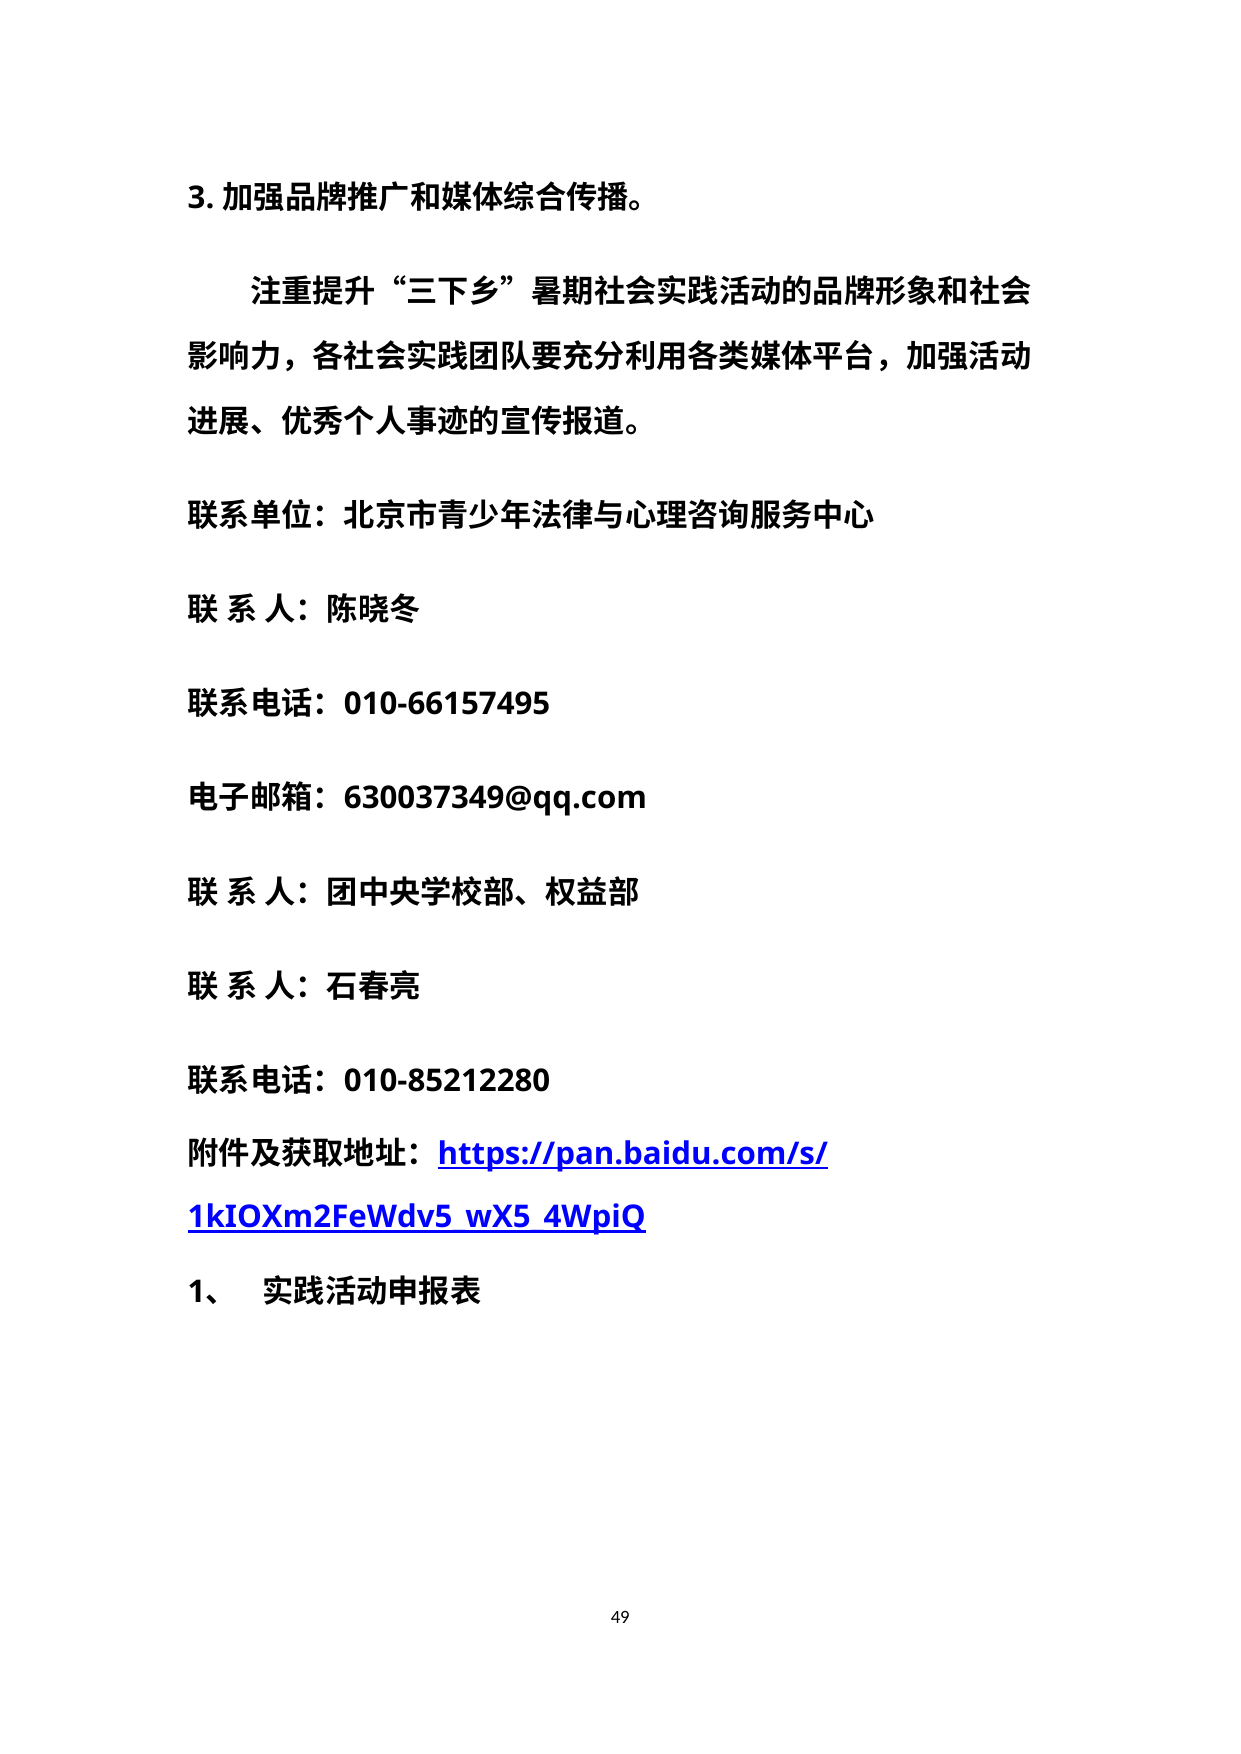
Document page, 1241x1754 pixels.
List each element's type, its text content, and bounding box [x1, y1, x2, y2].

subtitle 联系单位：北京市青少年法律与心理咨询服务中心 [187, 480, 1053, 545]
subtitle 3. 加强品牌推广和媒体综合传播。 [187, 162, 1053, 227]
subtitle 联 系 人：石春亮 [187, 951, 1053, 1016]
subtitle 注重提升“三下乡”暑期社会实践活动的品牌形象和社会影响力，各社会实践团队要充分利用各类媒体平台，加强活动进展、优秀个人事迹的宣传报道。 [187, 256, 1053, 451]
subtitle 联 系 人：陈晓冬 [187, 574, 1053, 639]
subtitle 联 系 人：团中央学校部、权益部 [187, 857, 1053, 922]
subtitle 电子邮箱：630037349@qq.com [187, 763, 1053, 828]
subtitle 附件及获取地址：https://pan.baidu.com/s/1kIOXm2FeWdv5_wX5_4WpiQ [187, 1118, 1053, 1248]
subtitle 实践活动申报表 [187, 1256, 1053, 1321]
subtitle 联系电话：010-85212280 [187, 1045, 1053, 1110]
subtitle 联系电话：010-66157495 [187, 669, 1053, 734]
